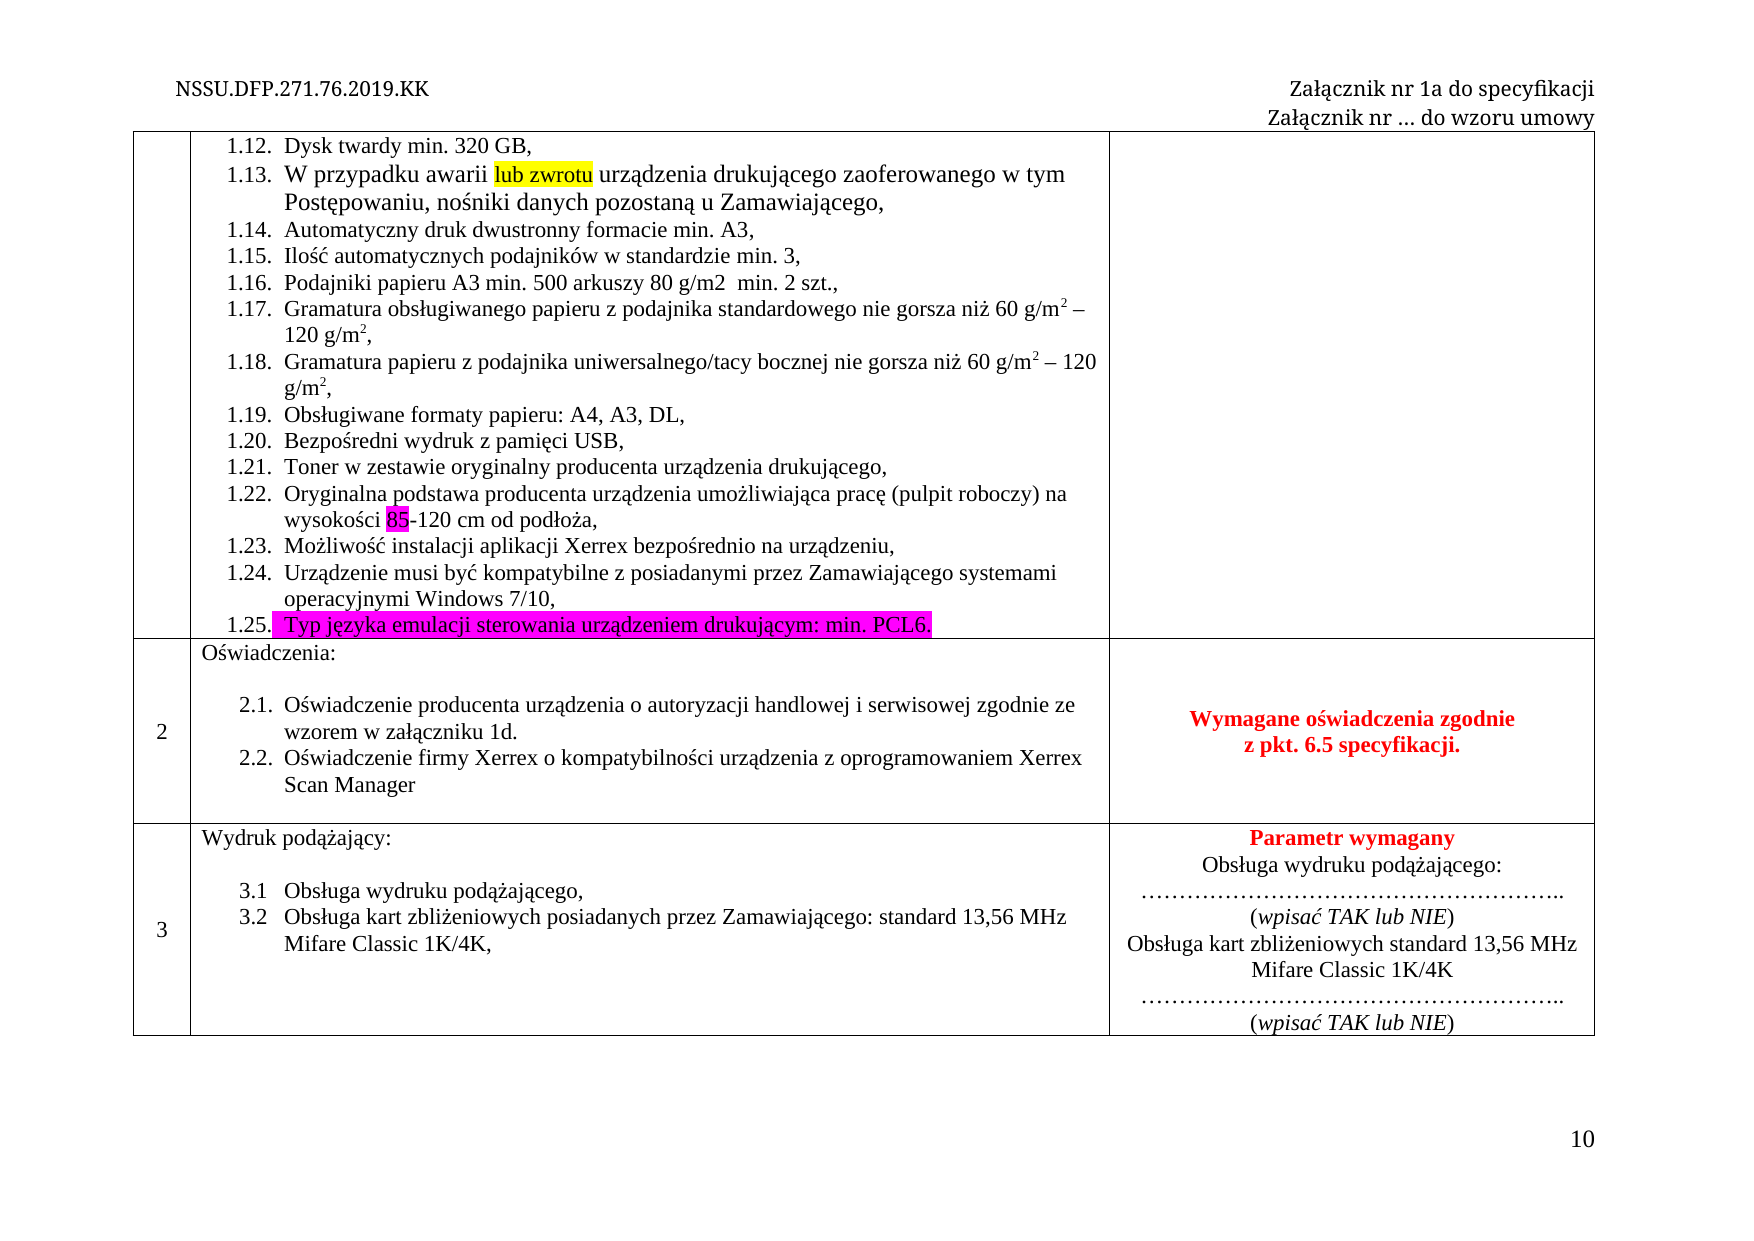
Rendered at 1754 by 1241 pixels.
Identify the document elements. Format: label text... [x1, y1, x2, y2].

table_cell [191, 132, 1109, 638]
table_cell 3 [134, 824, 190, 1035]
table_cell Wymagane oświadczenia zgodnie z pkt. 6.5 specyfikacji. [1110, 639, 1594, 823]
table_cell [1110, 132, 1594, 638]
table_cell 2 [134, 639, 190, 823]
table_cell Parametr wymagany Obsługa wydruku podążającego: ……………………………………………….. (wpisać TAK lub NIE) Obsługa kart zbliżeniowych standard 13,56 MHz Mifare Classic 1K/4K ……………………………………………….. (wpisać TAK lub NIE) [1110, 824, 1594, 1035]
table_cell 1 [134, 132, 190, 638]
table_cell Oświadczenia: Oświadczenie producenta urządzenia o autoryzacji handlowej i serwisowej zgodnie ze wzorem w załączniku 1d. Oświadczenie firmy Xerrex o kompatybilności urządzenia z oprogramowaniem Xerrex Scan Manager [191, 639, 1109, 823]
table_cell Wydruk podążający: Obsługa wydruku podążającego, Obsługa kart zbliżeniowych posiadanych przez Zamawiającego: standard 13,56 MHz Mifare Classic 1K/4K, [191, 824, 1109, 1035]
